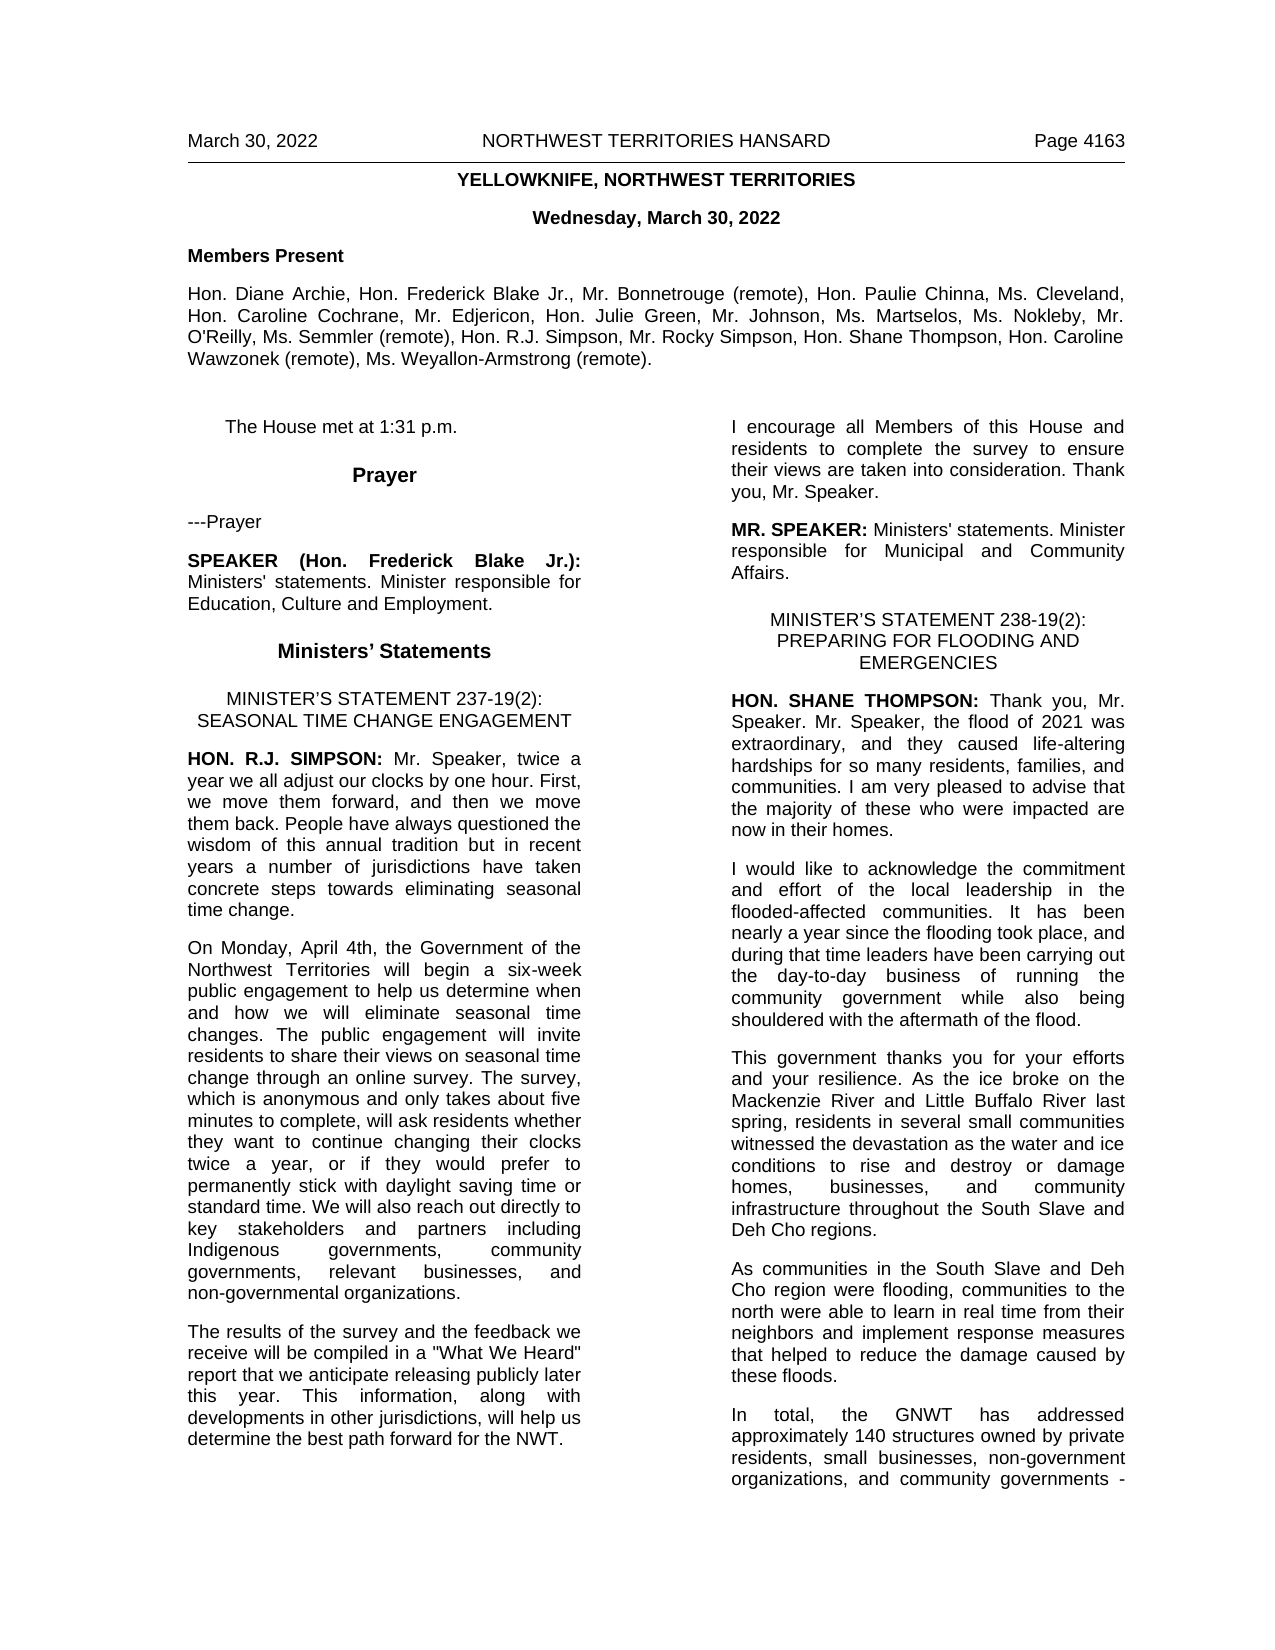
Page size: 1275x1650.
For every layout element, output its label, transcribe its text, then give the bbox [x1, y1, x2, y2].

text I would like to acknowledge the commitment and effort of the local leadership in the flooded-affected communities. It has been nearly a year since the flooding took place, and during that time leaders have been carrying out the day-to-day business of running the community government while also being shouldered with the aftermath of the flood. [731, 857, 1125, 1030]
text As communities in the South Slave and Deh Cho region were flooding, communities to the north were able to learn in real time from their neighbors and implement response measures that helped to reduce the damage caused by these floods. [731, 1257, 1125, 1387]
text The results of the survey and the feedback we receive will be compiled in a "What We Heard" report that we anticipate releasing publicly later this year. This information, along with developments in other jurisdictions, will help us determine the best path forward for the NWT. [187, 1320, 581, 1450]
subtitle Minister’s Statement 238-19(2): Preparing for Flooding and Emergencies [731, 608, 1125, 673]
text ---Prayer [187, 511, 581, 533]
text Members Present [187, 245, 1125, 266]
subtitle Minister’s Statement 237-19(2): Seasonal Time Change Engagement [187, 688, 581, 731]
text MR. SPEAKER: Ministers' statements. Minister responsible for Municipal and Community Affairs. [731, 519, 1125, 583]
text Wednesday, March 30, 2022 [187, 207, 1125, 228]
text I encourage all Members of this House and residents to complete the survey to ensure their views are taken into consideration. Thank you, Mr. Speaker. [731, 416, 1125, 502]
text Hon. Diane Archie, Hon. Frederick Blake Jr., Mr. Bonnetrouge (remote), Hon. Paulie Chinna, Ms. Cleveland, Hon. Caroline Cochrane, Mr. Edjericon, Hon. Julie Green, Mr. Johnson, Ms. Martselos, Ms. Nokleby, Mr. O'Reilly, Ms. Semmler (remote), Hon. R.J. Simpson, Mr. Rocky Simpson, Hon. Shane Thompson, Hon. Caroline Wawzonek (remote), Ms. Weyallon-Armstrong (remote). [187, 283, 1125, 369]
text On Monday, April 4th, the Government of the Northwest Territories will begin a six-week public engagement to help us determine when and how we will eliminate seasonal time changes. The public engagement will invite residents to share their views on seasonal time change through an online survey. The survey, which is anonymous and only takes about five minutes to complete, will ask residents whether they want to continue changing their clocks twice a year, or if they would prefer to permanently stick with daylight saving time or standard time. We will also reach out directly to key stakeholders and partners including Indigenous governments, community governments, relevant businesses, and non-governmental organizations. [187, 937, 581, 1304]
subtitle Ministers’ Statements [187, 639, 581, 663]
text SPEAKER (Hon. Frederick Blake Jr.): Ministers' statements. Minister responsible for Education, Culture and Employment. [187, 549, 581, 614]
text This government thanks you for your efforts and your resilience. As the ice broke on the Mackenzie River and Little Buffalo River last spring, residents in several small communities witnessed the devastation as the water and ice conditions to rise and destroy or damage homes, businesses, and community infrastructure throughout the South Slave and Deh Cho regions. [731, 1047, 1125, 1241]
text HON. SHANE THOMPSON: Thank you, Mr. Speaker. Mr. Speaker, the flood of 2021 was extraordinary, and they caused life-altering hardships for so many residents, families, and communities. I am very pleased to advise that the majority of these who were impacted are now in their homes. [731, 690, 1125, 841]
text HON. R.J. SIMPSON: Mr. Speaker, twice a year we all adjust our clocks by one hour. First, we move them forward, and then we move them back. People have always questioned the wisdom of this annual tradition but in recent years a number of jurisdictions have taken concrete steps towards eliminating seasonal time change. [187, 748, 581, 921]
subtitle Prayer [187, 462, 581, 486]
text YELLOWKNIFE, NORTHWEST TERRITORIES [187, 168, 1125, 190]
text The House met at 1:31 p.m. [187, 416, 581, 437]
